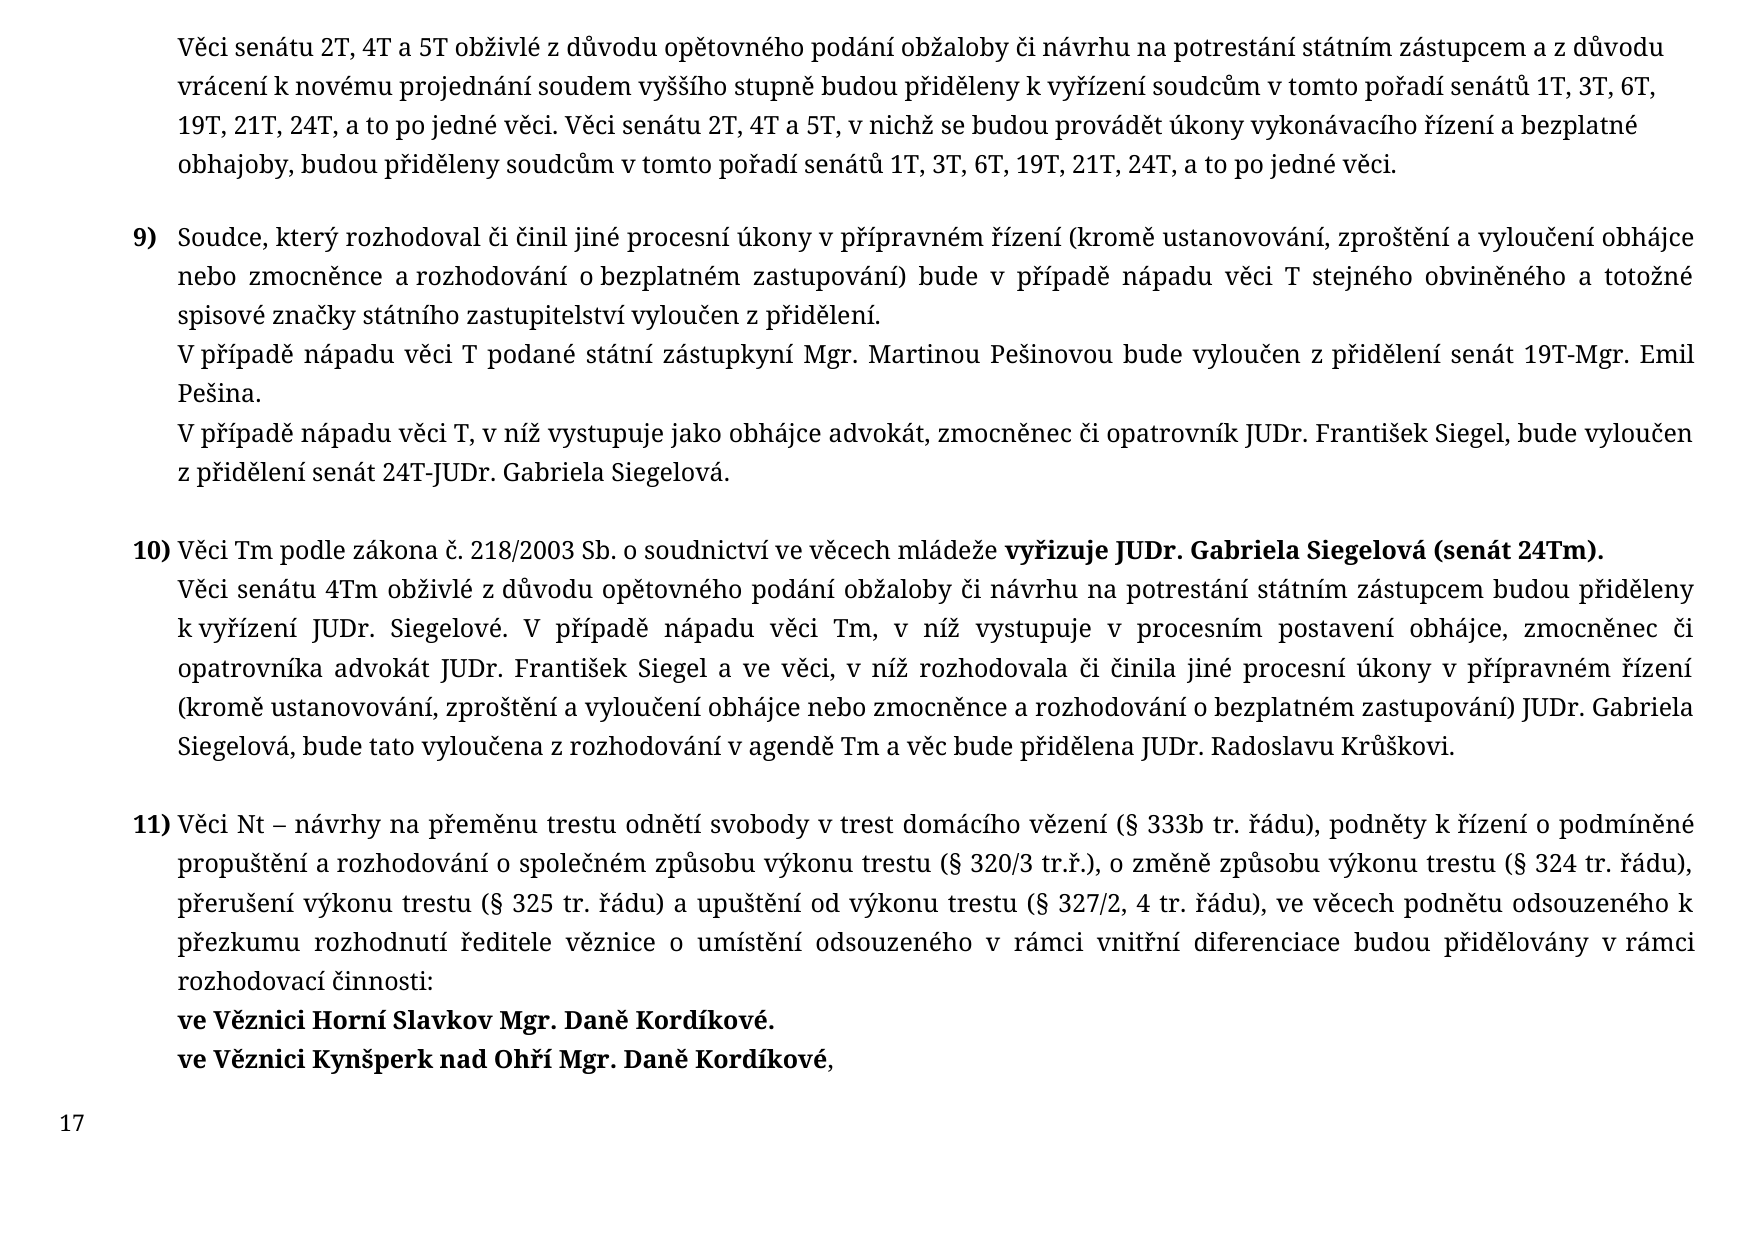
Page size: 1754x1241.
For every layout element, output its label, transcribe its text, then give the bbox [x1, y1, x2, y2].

text V případě nápadu věci T, v níž vystupuje jako obhájce advokát, zmocněnec či opatrovník JUDr. František Siegel, bude vyloučen z přidělení senát 24T-JUDr. Gabriela Siegelová. [133, 415, 1695, 488]
text ve Věznici Horní Slavkov Mgr. Daně Kordíkové. [133, 1003, 1695, 1037]
text 10) Věci Tm podle zákona č. 218/2003 Sb. o soudnictví ve věcech mládeže vyřizuje JUDr. Gabriela Siegelová (senát 24Tm). [133, 533, 1695, 567]
text 9) Soudce, který rozhodoval či činil jiné procesní úkony v přípravném řízení (kromě ustanovování, zproštění a vyloučení obhájce nebo zmocněnce a rozhodování o bezplatném zastupování) bude v případě nápadu věci T stejného obviněného a totožné spisové značky státního zastupitelství vyloučen z přidělení. [133, 219, 1695, 332]
text ve Věznici Kynšperk nad Ohří Mgr. Daně Kordíkové, [133, 1042, 1695, 1076]
text Věci senátu 2T, 4T a 5T obživlé z důvodu opětovného podání obžaloby či návrhu na potrestání státním zástupcem a z důvodu vrácení k novému projednání soudem vyššího stupně budou přiděleny k vyřízení soudcům v tomto pořadí senátů 1T, 3T, 6T, 19T, 21T, 24T, a to po jedné věci. Věci senátu 2T, 4T a 5T, v nichž se budou provádět úkony vykonávacího řízení a bezplatné obhajoby, budou přiděleny soudcům v tomto pořadí senátů 1T, 3T, 6T, 19T, 21T, 24T, a to po jedné věci. [133, 29, 1695, 181]
text Věci senátu 4Tm obživlé z důvodu opětovného podání obžaloby či návrhu na potrestání státním zástupcem budou přiděleny k vyřízení JUDr. Siegelové. V případě nápadu věci Tm, v níž vystupuje v procesním postavení obhájce, zmocněnec či opatrovníka advokát JUDr. František Siegel a ve věci, v níž rozhodovala či činila jiné procesní úkony v přípravném řízení (kromě ustanovování, zproštění a vyloučení obhájce nebo zmocněnce a rozhodování o bezplatném zastupování) JUDr. Gabriela Siegelová, bude tato vyloučena z rozhodování v agendě Tm a věc bude přidělena JUDr. Radoslavu Krůškovi. [133, 572, 1695, 763]
text V případě nápadu věci T podané státní zástupkyní Mgr. Martinou Pešinovou bude vyloučen z přidělení senát 19T-Mgr. Emil Pešina. [133, 337, 1695, 410]
text 11) Věci Nt – návrhy na přeměnu trestu odnětí svobody v trest domácího vězení (§ 333b tr. řádu), podněty k řízení o podmíněné propuštění a rozhodování o společném způsobu výkonu trestu (§ 320/3 tr.ř.), o změně způsobu výkonu trestu (§ 324 tr. řádu), přerušení výkonu trestu (§ 325 tr. řádu) a upuštění od výkonu trestu (§ 327/2, 4 tr. řádu), ve věcech podnětu odsouzeného k přezkumu rozhodnutí ředitele věznice o umístění odsouzeného v rámci vnitřní diferenciace budou přidělovány v rámci rozhodovací činnosti: [133, 807, 1695, 998]
